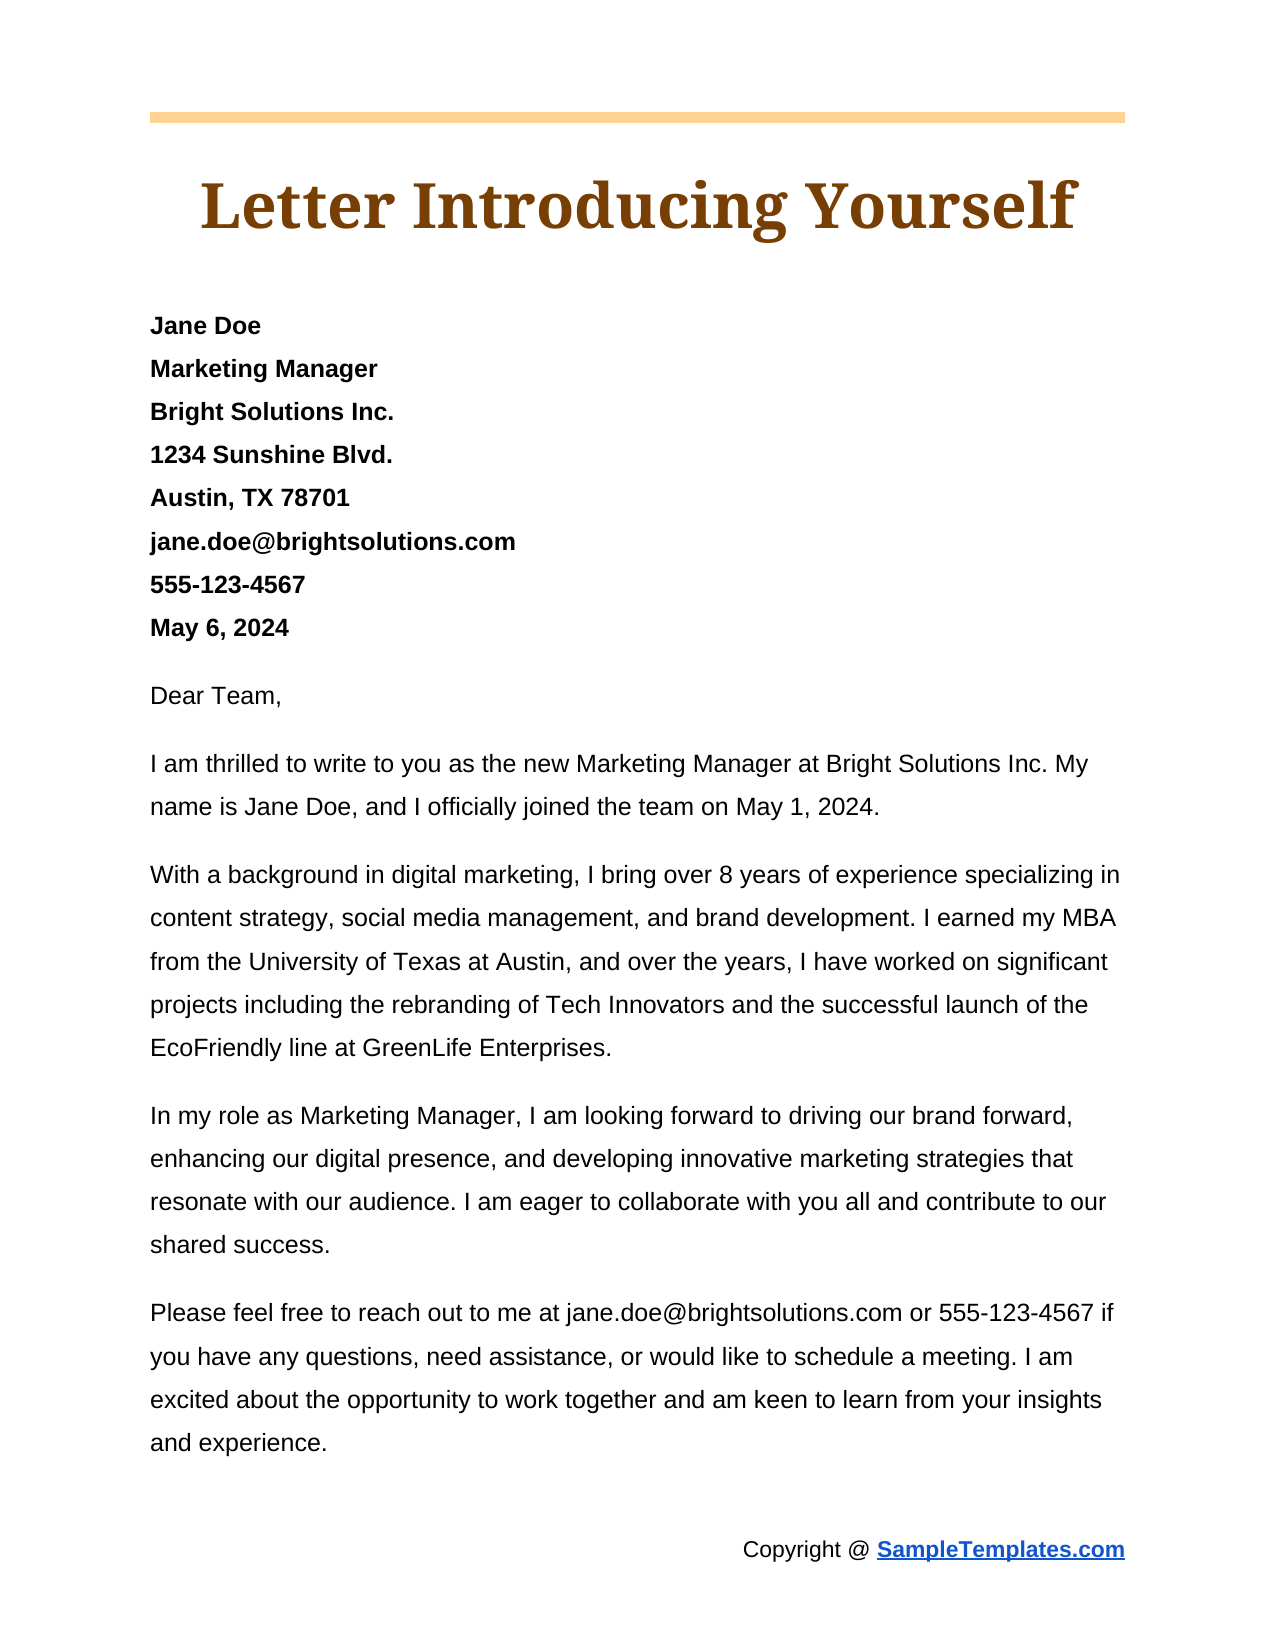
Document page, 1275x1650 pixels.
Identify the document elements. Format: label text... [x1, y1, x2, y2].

text Jane Doe Marketing Manager Bright Solutions Inc. 1234 Sunshine Blvd. Austin, TX 78701 jane.doe@brightsolutions.com 555-123-4567 May 6, 2024 [150, 311, 1125, 641]
picture [150, 112, 1125, 123]
text Please feel free to reach out to me at jane.doe@brightsolutions.com or 555-123-4567 if you have any questions, need assistance, or would like to schedule a meeting. I am excited about the opportunity to work together and am keen to learn from your insights and experience. [150, 1298, 1125, 1456]
text In my role as Marketing Manager, I am looking forward to driving our brand forward, enhancing our digital presence, and developing innovative marketing strategies that resonate with our audience. I am eager to collaborate with you all and contribute to our shared success. [150, 1101, 1125, 1259]
text Dear Team, [150, 681, 1125, 709]
text I am thrilled to write to you as the new Marketing Manager at Bright Solutions Inc. My name is Jane Doe, and I officially joined the team on May 1, 2024. [150, 749, 1125, 821]
text Letter Introducing Yourself [150, 161, 1125, 246]
text With a background in digital marketing, I bring over 8 years of experience specializing in content strategy, social media management, and brand development. I earned my MBA from the University of Texas at Austin, and over the years, I have worked on significant projects including the rebranding of Tech Innovators and the successful launch of the EcoFriendly line at GreenLife Enterprises. [150, 860, 1125, 1061]
